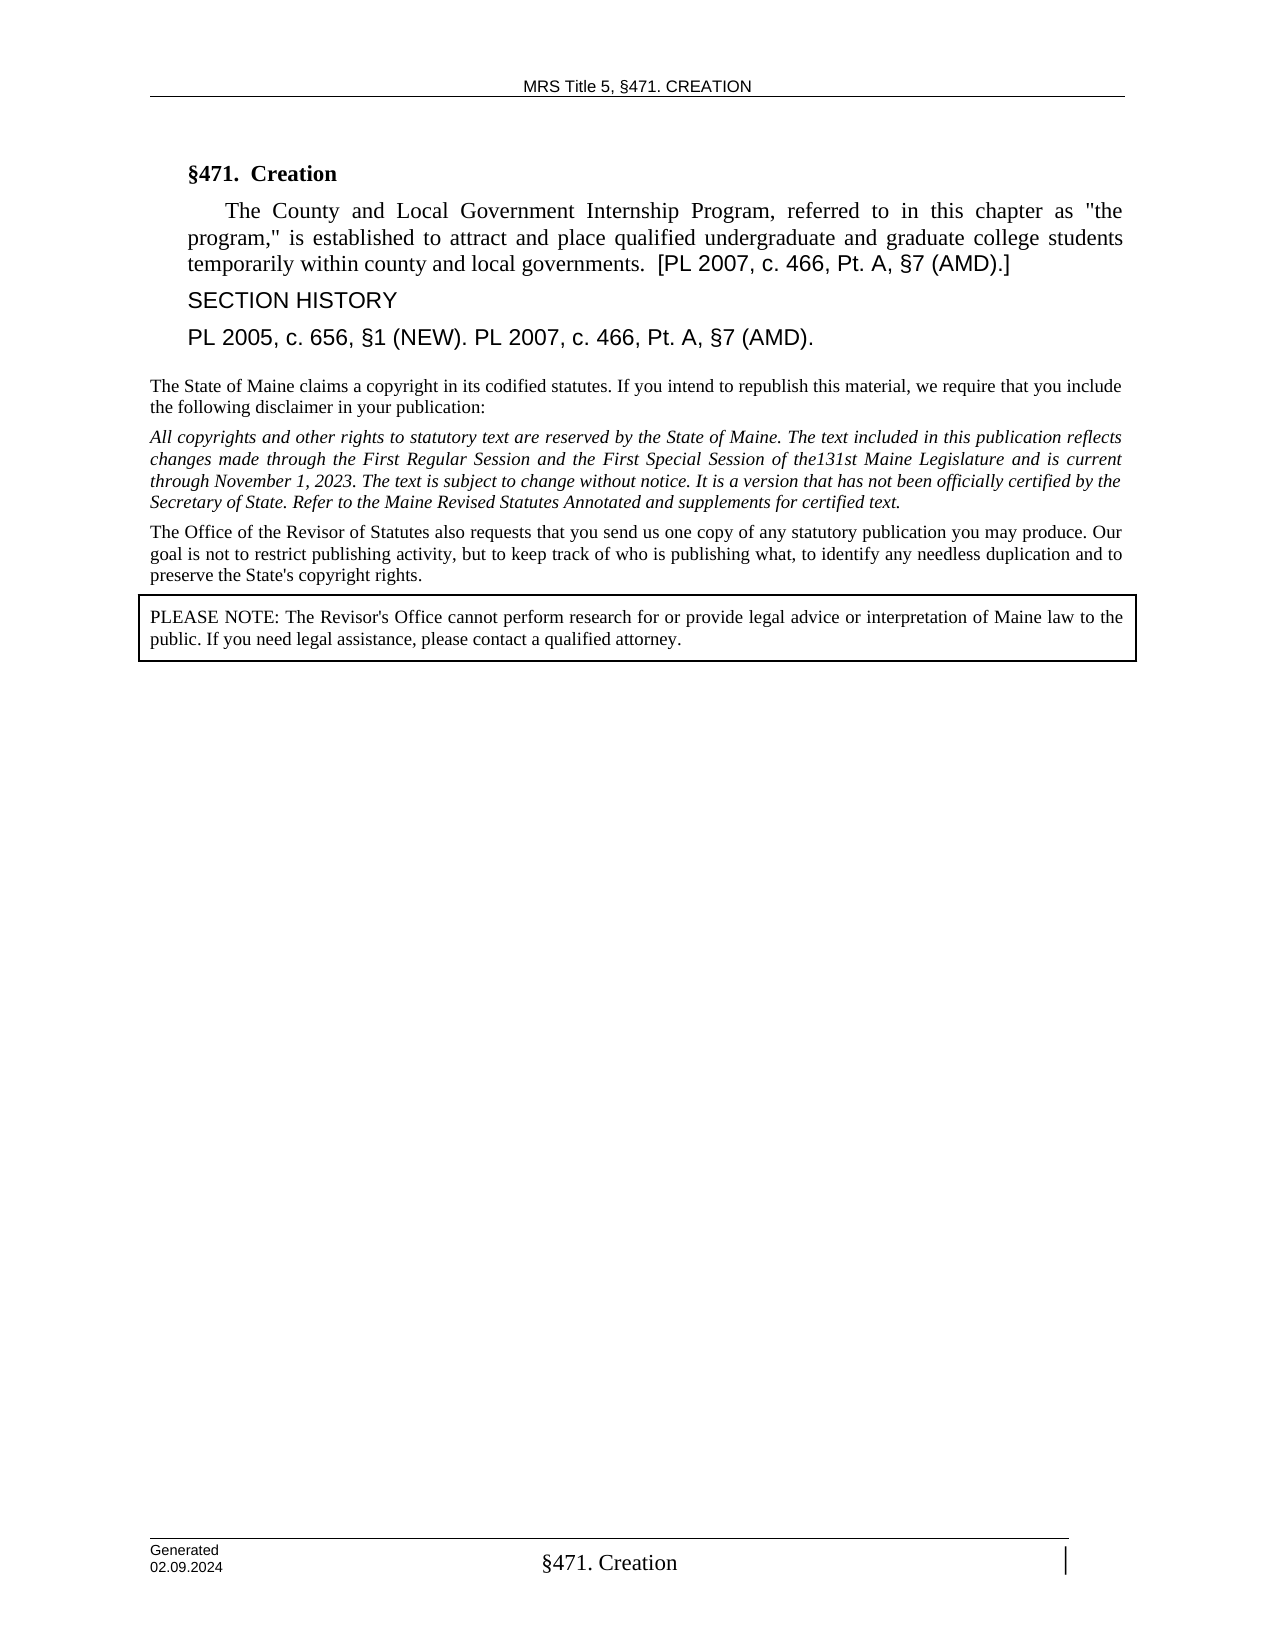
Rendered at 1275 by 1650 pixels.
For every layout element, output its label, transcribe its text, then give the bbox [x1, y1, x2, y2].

text The Office of the Revisor of Statutes also requests that you send us one copy of any statutory publication you may produce. Our goal is not to restrict publishing activity, but to keep track of who is publishing what, to identify any needless duplication and to preserve the State's copyright rights. [150, 521, 1125, 586]
text §471. Creation [187, 160, 1125, 187]
text PLEASE NOTE: The Revisor's Office cannot perform research for or provide legal advice or interpretation of Maine law to the public. If you need legal assistance, please contact a qualified attorney. [140, 596, 1135, 660]
text The State of Maine claims a copyright in its codified statutes. If you intend to republish this material, we require that you include the following disclaimer in your publication: [150, 375, 1125, 418]
text SECTION HISTORY [187, 287, 1125, 313]
text PL 2005, c. 656, §1 (NEW). PL 2007, c. 466, Pt. A, §7 (AMD). [187, 323, 1125, 350]
text All copyrights and other rights to statutory text are reserved by the State of Maine. The text included in this publication reflects changes made through the First Regular Session and the First Special Session of the131st Maine Legislature and is current through November 1, 2023 . The text is subject to change without notice. It is a version that has not been officially certified by the Secretary of State. Refer to the Maine Revised Statutes Annotated and supplements for certified text. [150, 426, 1125, 513]
text The County and Local Government Internship Program, referred to in this chapter as "the program," is established to attract and place qualified undergraduate and graduate college students temporarily within county and local governments. [PL 2007, c. 466, Pt. A, §7 (AMD).] [187, 197, 1125, 276]
